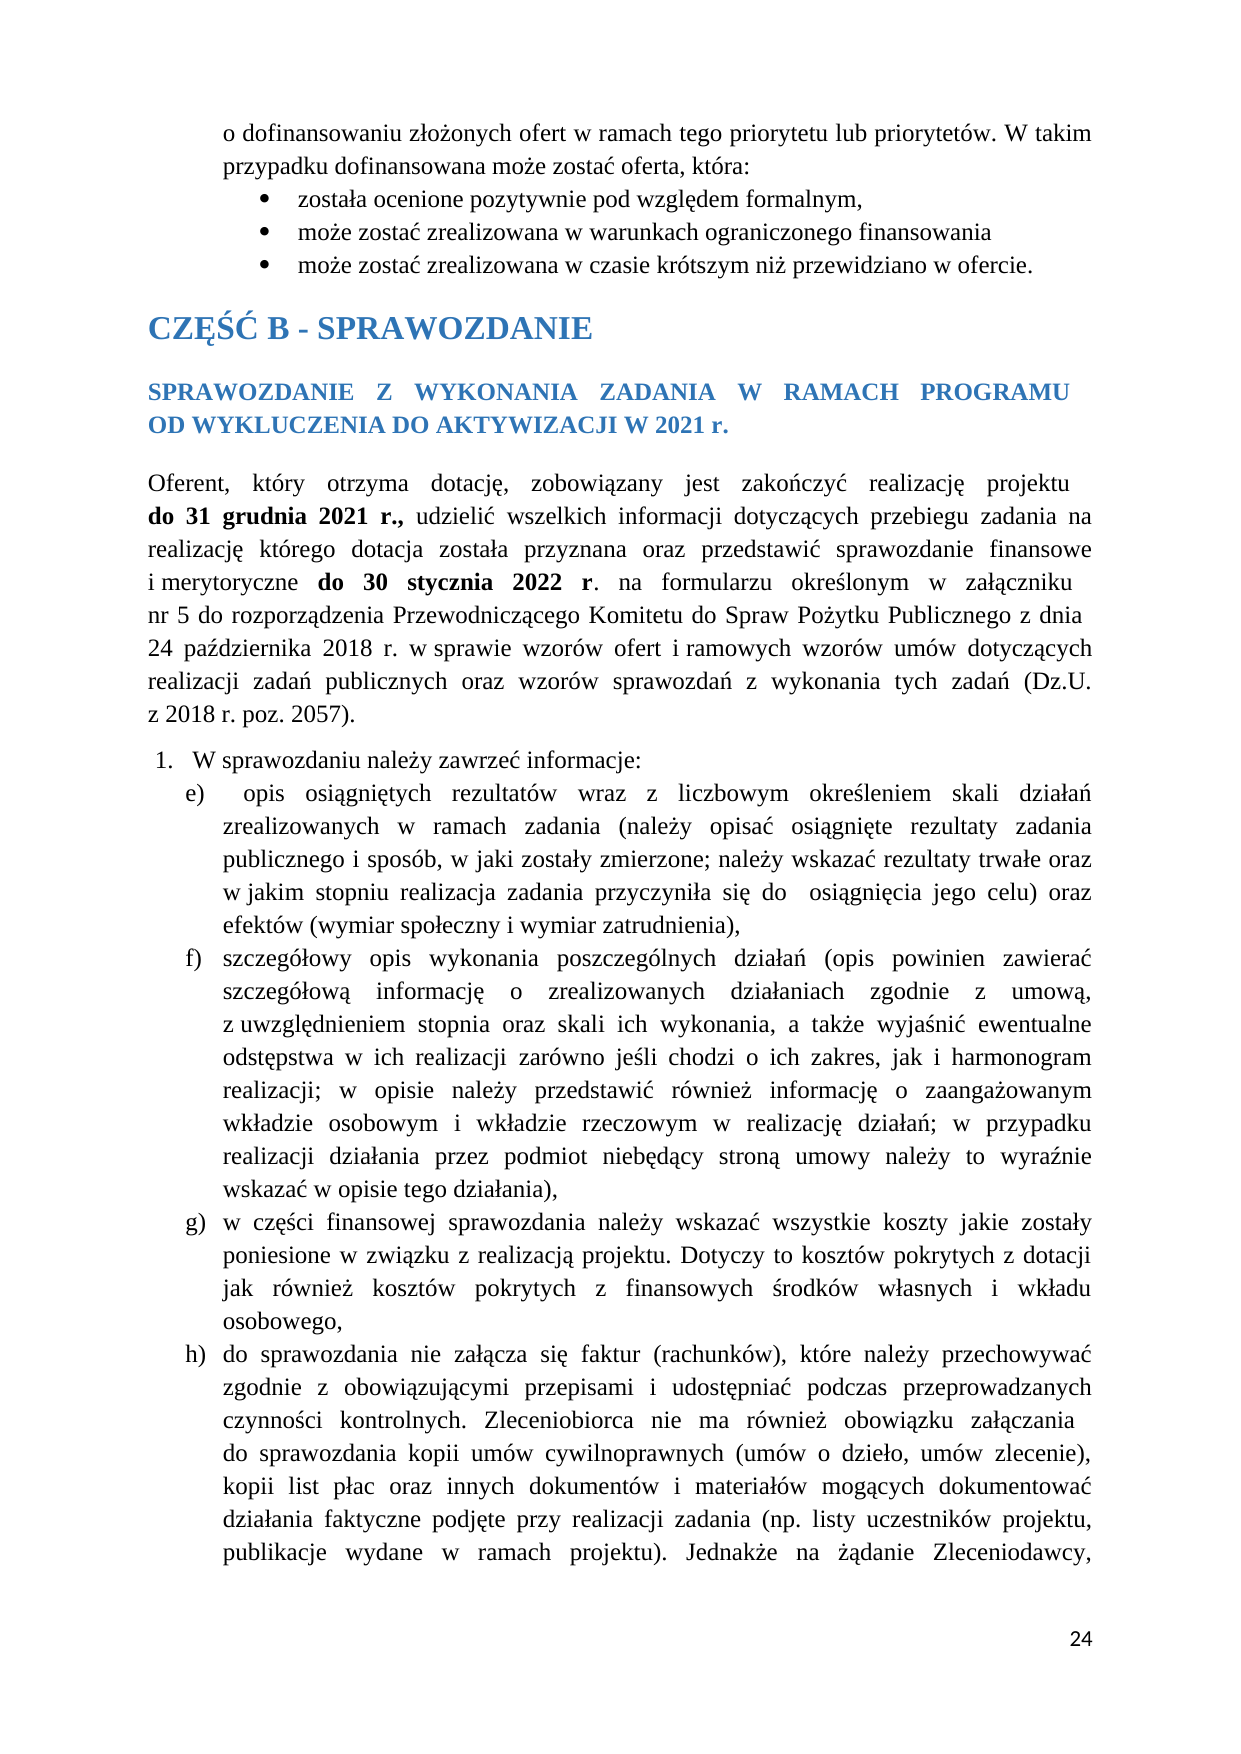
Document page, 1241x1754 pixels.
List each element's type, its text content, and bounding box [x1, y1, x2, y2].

list W sprawozdaniu należy zawrzeć informacje: [154, 745, 1092, 774]
list opis osiągniętych rezultatów wraz z liczbowym określeniem skali działań zrealizowanych w ramach zadania (należy opisać osiągnięte rezultaty zadania publicznego i sposób, w jaki zostały zmierzone; należy wskazać rezultaty trwałe oraz w jakim stopniu realizacja zadania przyczyniła się do osiągnięcia jego celu) oraz efektów (wymiar społeczny i wymiar zatrudnienia), [185, 778, 1092, 939]
list szczegółowy opis wykonania poszczególnych działań (opis powinien zawierać szczegółową informację o zrealizowanych działaniach zgodnie z umową, z uwzględnieniem stopnia oraz skali ich wykonania, a także wyjaśnić ewentualne odstępstwa w ich realizacji zarówno jeśli chodzi o ich zakres, jak i harmonogram realizacji; w opisie należy przedstawić również informację o zaangażowanym wkładzie osobowym i wkładzie rzeczowym w realizację działań; w przypadku realizacji działania przez podmiot niebędący stroną umowy należy to wyraźnie wskazać w opisie tego działania), [185, 943, 1092, 1203]
list może zostać zrealizowana w czasie krótszym niż przewidziano w ofercie. [260, 250, 1092, 279]
text Oferent, który otrzyma dotację, zobowiązany jest zakończyć realizację projektu do 31 grudnia 2021 r., udzielić wszelkich informacji dotyczących przebiegu zadania na realizację którego dotacja została przyznana oraz przedstawić sprawozdanie finansowe i merytoryczne do 30 stycznia 2022 r. na formularzu określonym w załączniku nr 5 do rozporządzenia Przewodniczącego Komitetu do Spraw Pożytku Publicznego z dnia 24 października 2018 r. w sprawie wzorów ofert i ramowych wzorów umów dotyczących realizacji zadań publicznych oraz wzorów sprawozdań z wykonania tych zadań (Dz.U. z 2018 r. poz. 2057). [148, 468, 1092, 728]
subtitle CZĘŚĆ B - SPRAWOZDANIE [148, 308, 1092, 347]
list w części finansowej sprawozdania należy wskazać wszystkie koszty jakie zostały poniesione w związku z realizacją projektu. Dotyczy to kosztów pokrytych z dotacji jak również kosztów pokrytych z finansowych środków własnych i wkładu osobowego, [185, 1207, 1092, 1335]
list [185, 118, 1092, 180]
list może zostać zrealizowana w warunkach ograniczonego finansowania [260, 217, 1092, 246]
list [185, 1339, 1092, 1566]
subtitle SPRAWOZDANIE Z WYKONANIA ZADANIA W RAMACH PROGRAMU OD WYKLUCZENIA DO AKTYWIZACJI W 2021 r. [148, 377, 1092, 439]
list została ocenione pozytywnie pod względem formalnym, [260, 184, 1092, 213]
